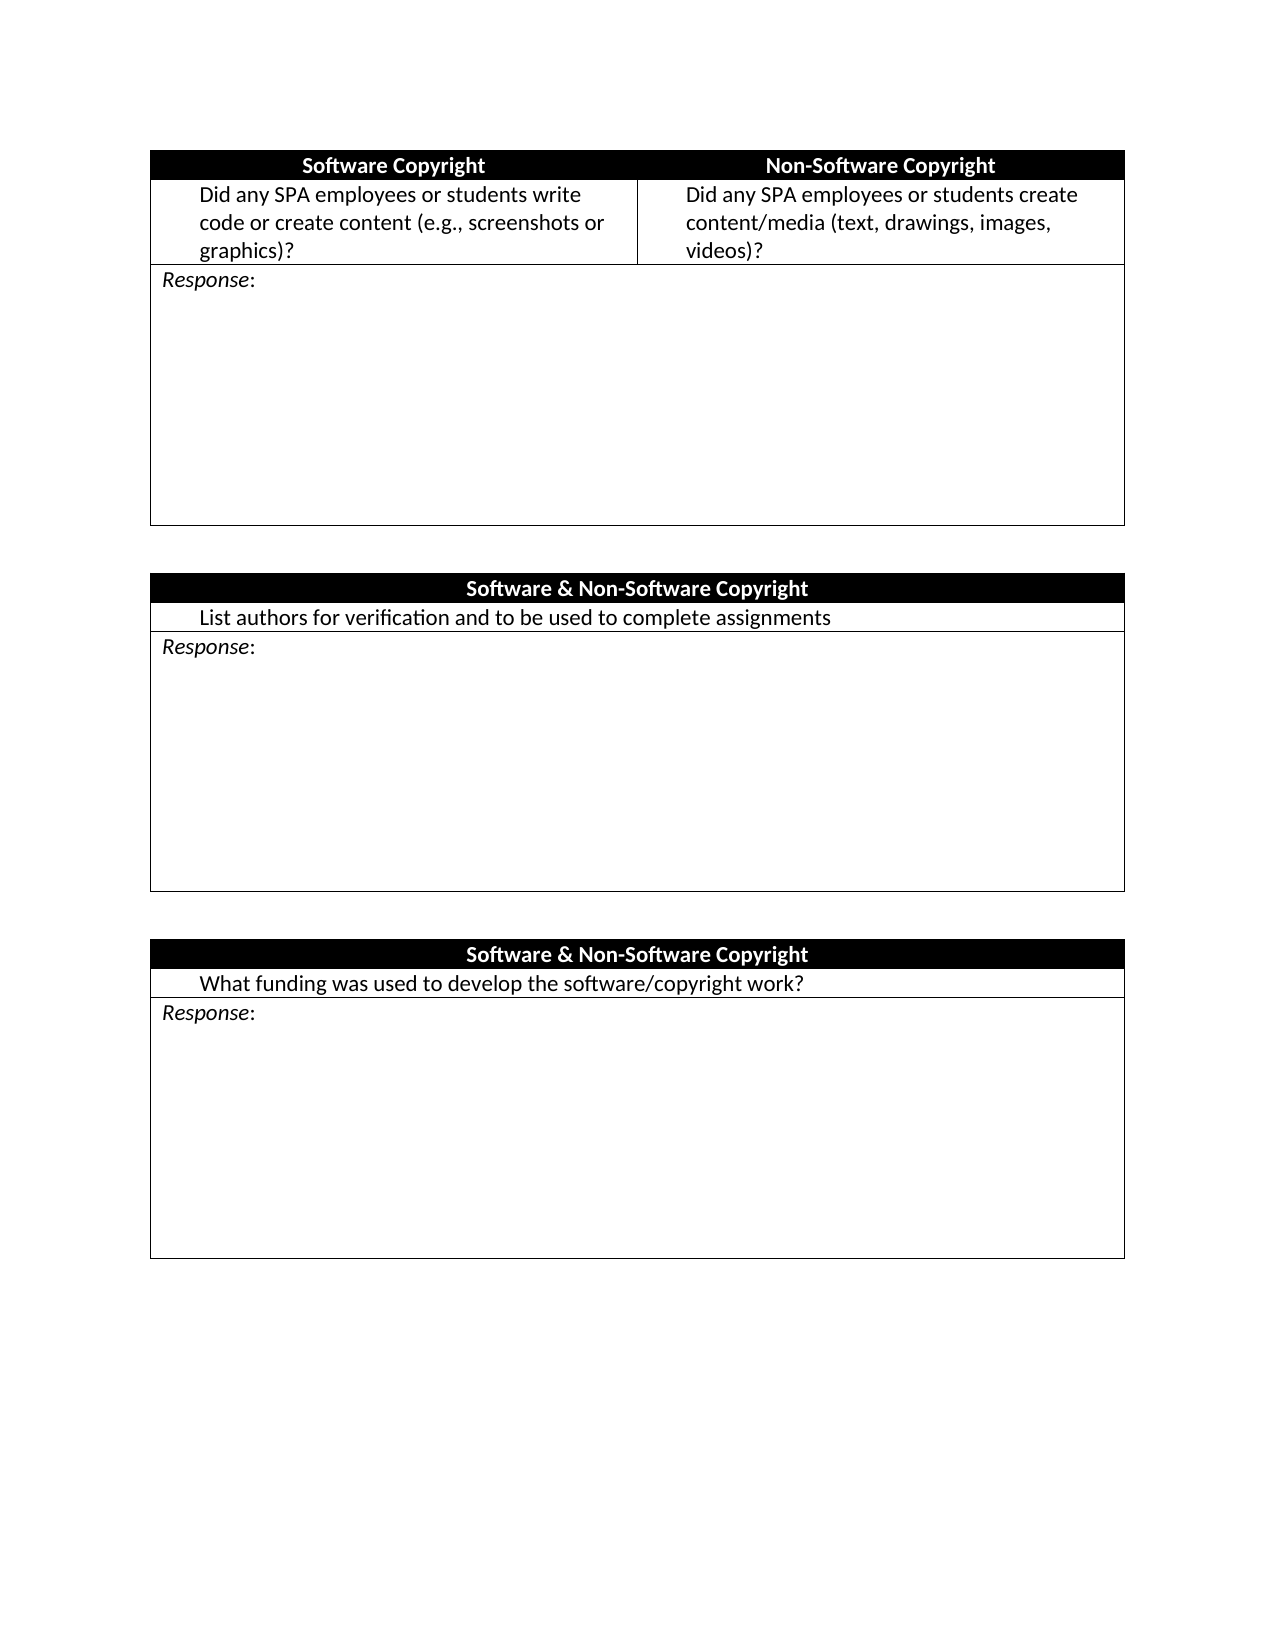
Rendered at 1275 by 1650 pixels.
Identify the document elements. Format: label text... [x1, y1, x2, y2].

table_cell What funding was used to develop the software/copyright work? [151, 969, 1124, 997]
table_header Software & Non-Software Copyright [151, 574, 1124, 602]
table_header Software & Non-Software Copyright [151, 940, 1124, 968]
table_header Software Copyright [151, 151, 637, 179]
table_header Non-Software Copyright [638, 151, 1124, 179]
table_cell List authors for verification and to be used to complete assignments [151, 603, 1124, 631]
table_cell Response: [151, 998, 1124, 1258]
table_cell Response: [151, 632, 1124, 891]
table_cell Did any SPA employees or students write code or create content (e.g., screenshots or graphics)? [151, 180, 637, 264]
table_cell Response: [151, 265, 1124, 525]
table_cell Did any SPA employees or students create content/media (text, drawings, images, videos)? [638, 180, 1124, 264]
